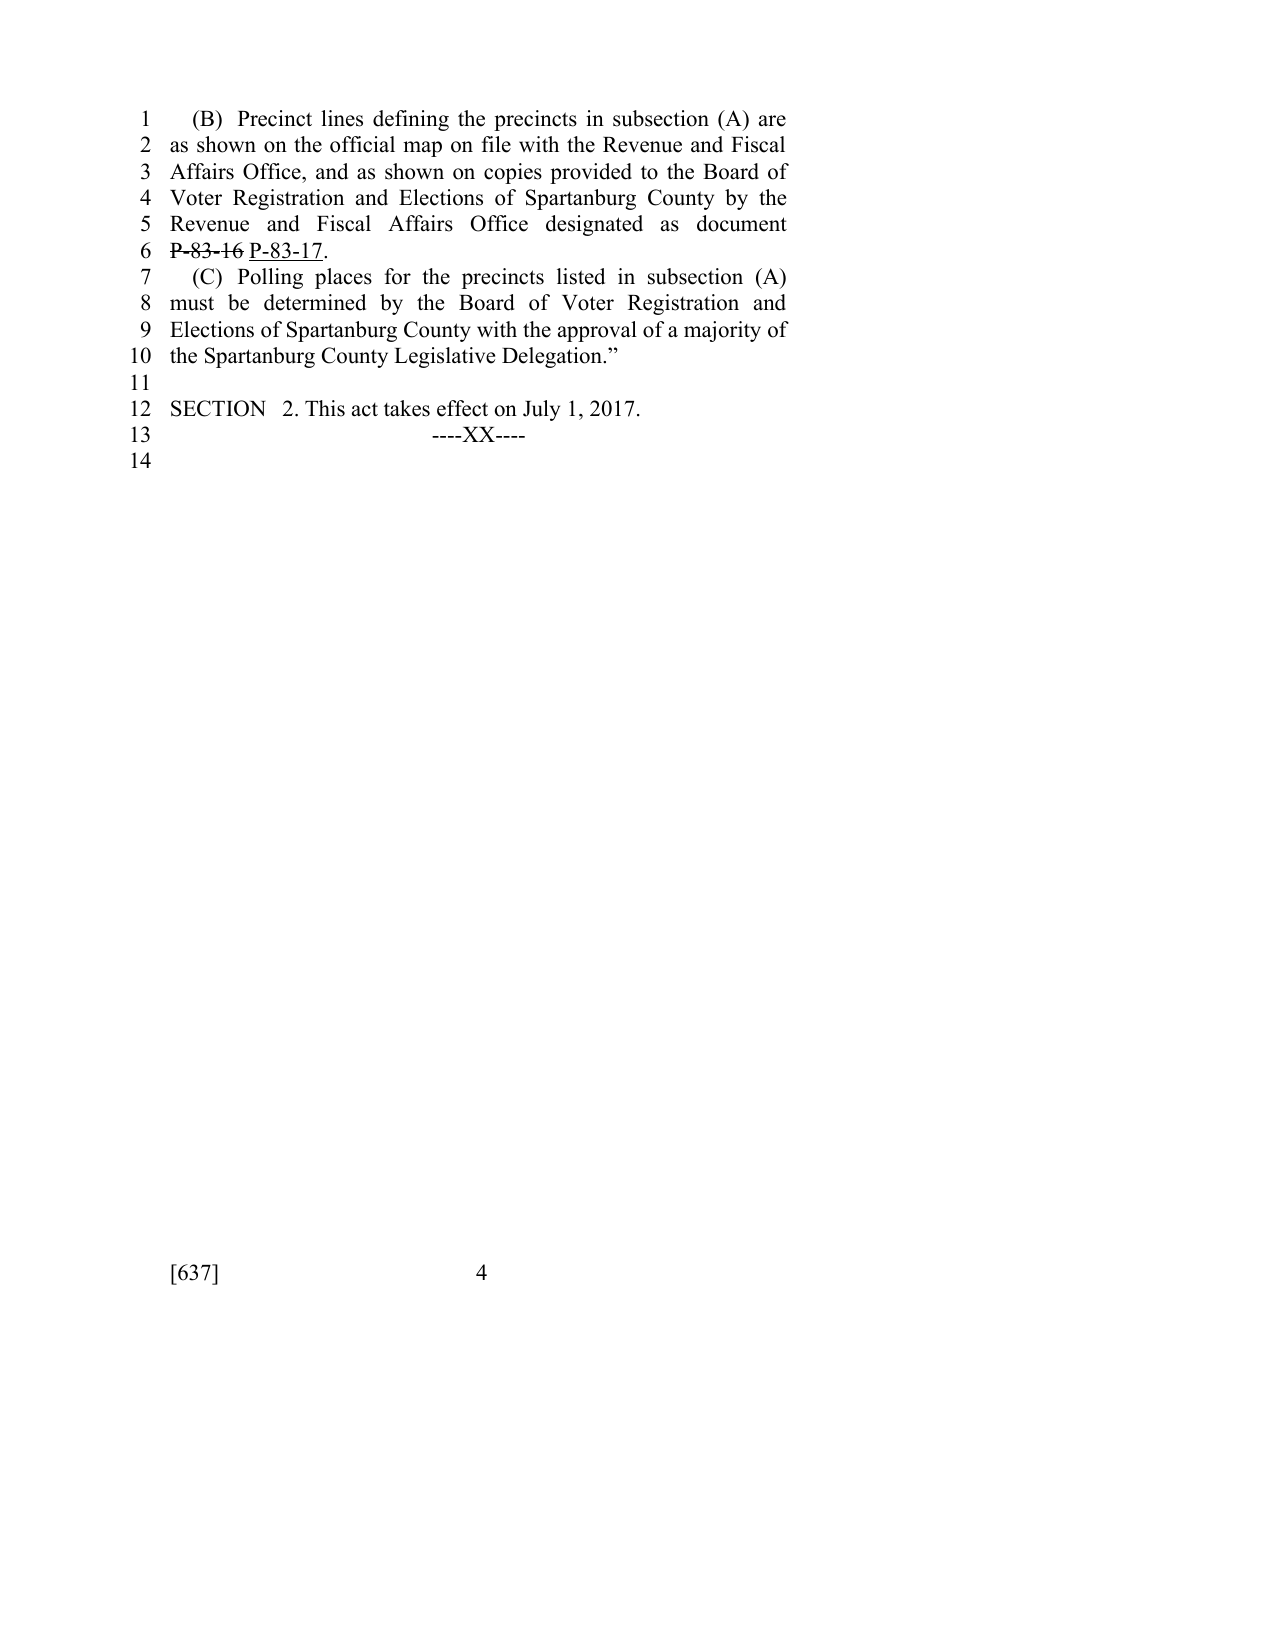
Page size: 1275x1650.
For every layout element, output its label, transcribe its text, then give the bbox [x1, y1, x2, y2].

text (C) Polling places for the precincts listed in subsection (A) must be determined by the Board of Voter Registration and Elections of Spartanburg County with the approval of a majority of the Spartanburg County Legislative Delegation.” [169, 263, 787, 368]
text (B) Precinct lines defining the precincts in subsection (A) are as shown on the official map on file with the Revenue and Fiscal Affairs Office, and as shown on copies provided to the Board of Voter Registration and Elections of Spartanburg County by the Revenue and Fiscal Affairs Office designated as document P-83-16 P-83-17. [169, 105, 787, 263]
text SECTION 2. This act takes effect on July 1, 2017. [169, 395, 787, 421]
text ----XX---- [169, 421, 787, 448]
